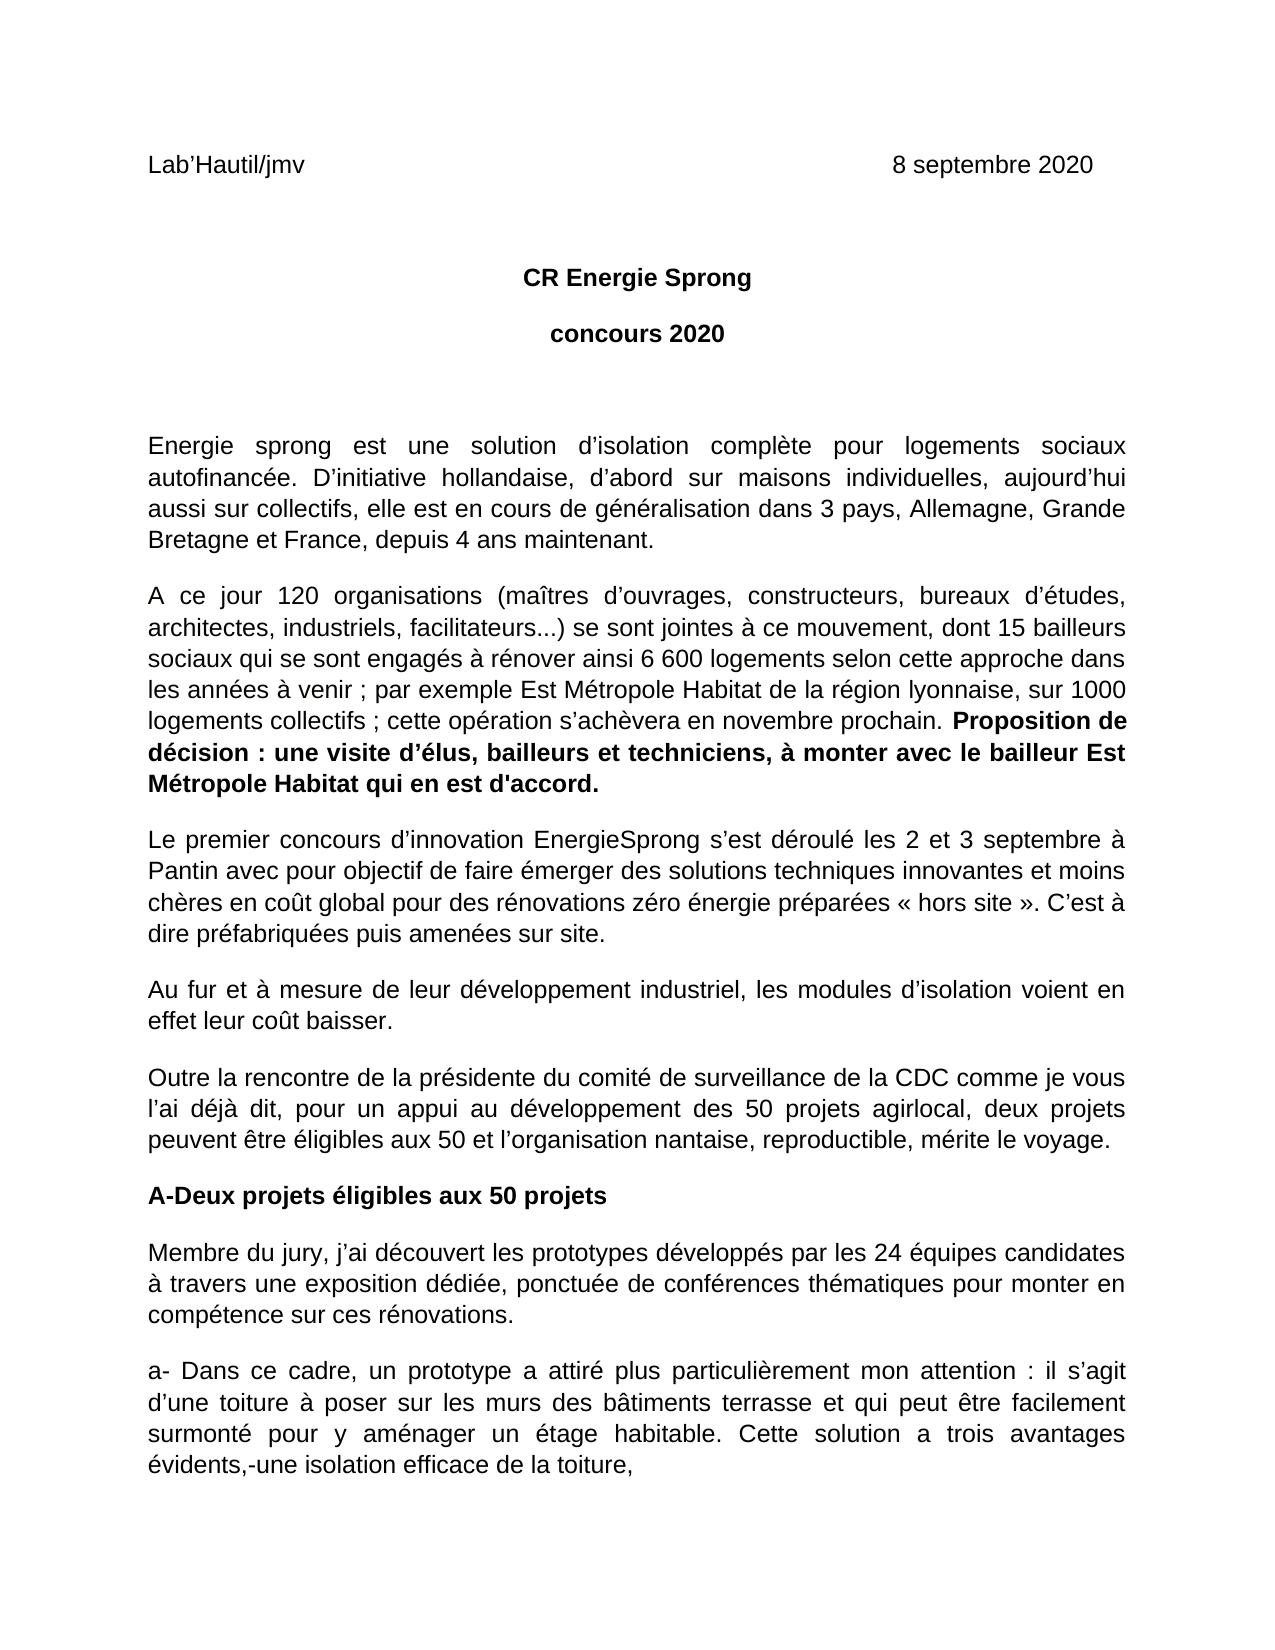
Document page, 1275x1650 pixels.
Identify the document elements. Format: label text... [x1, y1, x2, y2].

text Membre du jury, j’ai découvert les prototypes développés par les 24 équipes candidates à travers une exposition dédiée, ponctuée de conférences thématiques pour monter en compétence sur ces rénovations. [148, 1235, 1127, 1329]
text A ce jour 120 organisations (maîtres d’ouvrages, constructeurs, bureaux d’études, architectes, industriels, facilitateurs...) se sont jointes à ce mouvement, dont 15 bailleurs sociaux qui se sont engagés à rénover ainsi 6 600 logements selon cette approche dans les années à venir ; par exemple Est Métropole Habitat de la région lyonnaise, sur 1000 logements collectifs ; cette opération s’achèvera en novembre prochain. Proposition de décision : une visite d’élus, bailleurs et techniciens, à monter avec le bailleur Est Métropole Habitat qui en est d'accord. [148, 579, 1127, 798]
text concours 2020 [148, 316, 1127, 348]
text A-Deux projets éligibles aux 50 projets [148, 1179, 1127, 1210]
text Le premier concours d’innovation EnergieSprong s’est déroulé les 2 et 3 septembre à Pantin avec pour objectif de faire émerger des solutions techniques innovantes et moins chères en coût global pour des rénovations zéro énergie préparées « hors site ». C’est à dire préfabriquées puis amenées sur site. [148, 823, 1127, 948]
text Lab’Hautil/jmv 8 septembre 2020 [148, 148, 1127, 179]
text CR Energie Sprong [148, 260, 1127, 291]
text Outre la rencontre de la présidente du comité de surveillance de la CDC comme je vous l’ai déjà dit, pour un appui au développement des 50 projets agirlocal, deux projets peuvent être éligibles aux 50 et l’organisation nantaise, reproductible, mérite le voyage. [148, 1060, 1127, 1154]
text a- Dans ce cadre, un prototype a attiré plus particulièrement mon attention : il s’agit d’une toiture à poser sur les murs des bâtiments terrasse et qui peut être facilement surmonté pour y aménager un étage habitable. Cette solution a trois avantages évidents, -une isolation efficace de la toiture, [148, 1354, 1127, 1479]
text Energie sprong est une solution d’isolation complète pour logements sociaux autofinancée. D’initiative hollandaise, d’abord sur maisons individuelles, aujourd’hui aussi sur collectifs, elle est en cours de généralisation dans 3 pays, Allemagne, Grande Bretagne et France, depuis 4 ans maintenant. [148, 429, 1127, 554]
text Au fur et à mesure de leur développement industriel, les modules d’isolation voient en effet leur coût baisser. [148, 973, 1127, 1035]
